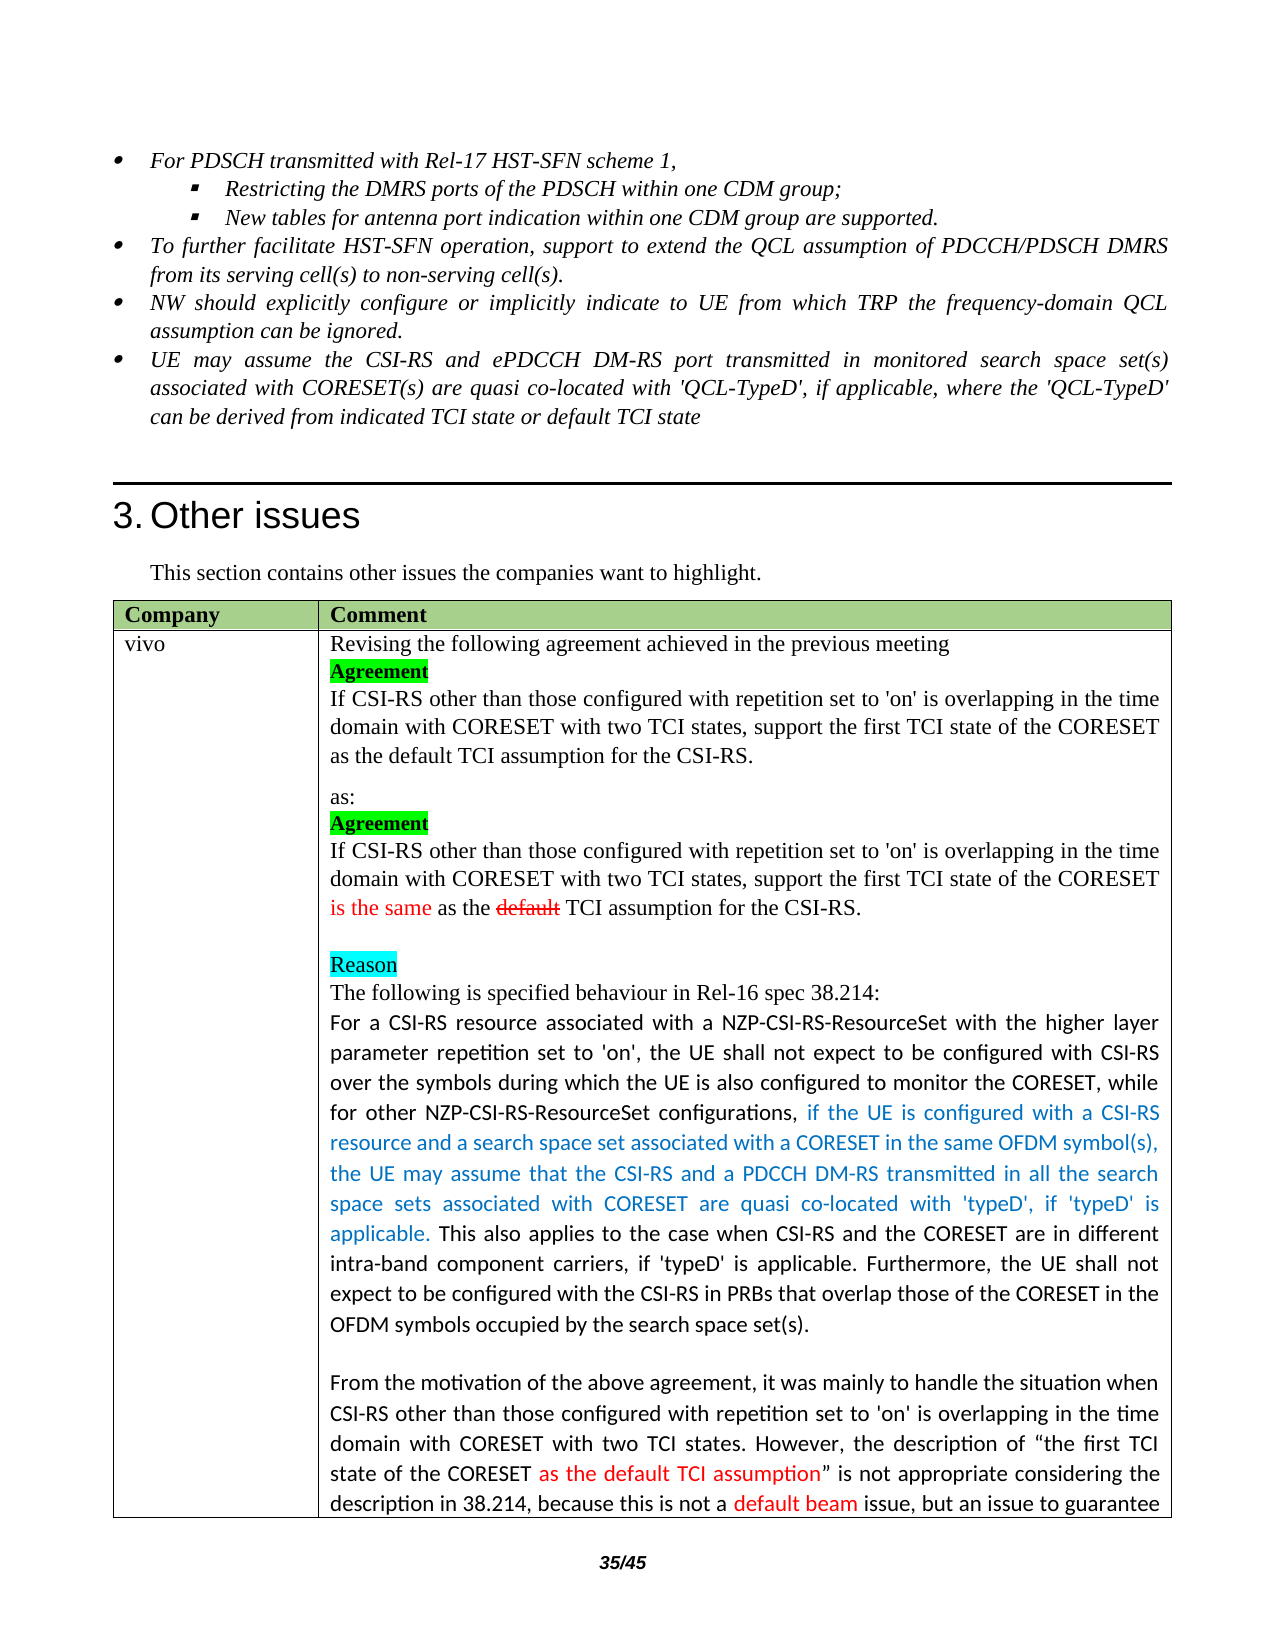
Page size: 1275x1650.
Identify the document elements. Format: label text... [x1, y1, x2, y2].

list NW should explicitly configure or implicitly indicate to UE from which TRP the frequency-domain QCL assumption can be ignored. [112, 289, 1172, 344]
list UE may assume the CSI-RS and ePDCCH DM-RS port transmitted in monitored search space set(s) associated with CORESET(s) are quasi co-located with 'QCL-TypeD', if applicable, where the 'QCL-TypeD' can be derived from indicated TCI state or default TCI state [112, 346, 1172, 429]
list New tables for antenna port indication within one CDM group are supported. [187, 204, 1172, 230]
list Restricting the DMRS ports of the PDSCH within one CDM group; [187, 175, 1172, 202]
table_cell vivo [114, 631, 318, 1517]
subtitle Other issues [112, 483, 1172, 537]
table_header Company [114, 601, 318, 629]
text This section contains other issues the companies want to highlight. [112, 559, 1172, 585]
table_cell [319, 631, 1171, 1517]
list For PDSCH transmitted with Rel-17 HST-SFN scheme 1, [112, 147, 1172, 173]
list To further facilitate HST-SFN operation, support to extend the QCL assumption of PDCCH/PDSCH DMRS from its serving cell(s) to non-serving cell(s). [112, 232, 1172, 287]
table_header Comment [319, 601, 1171, 629]
